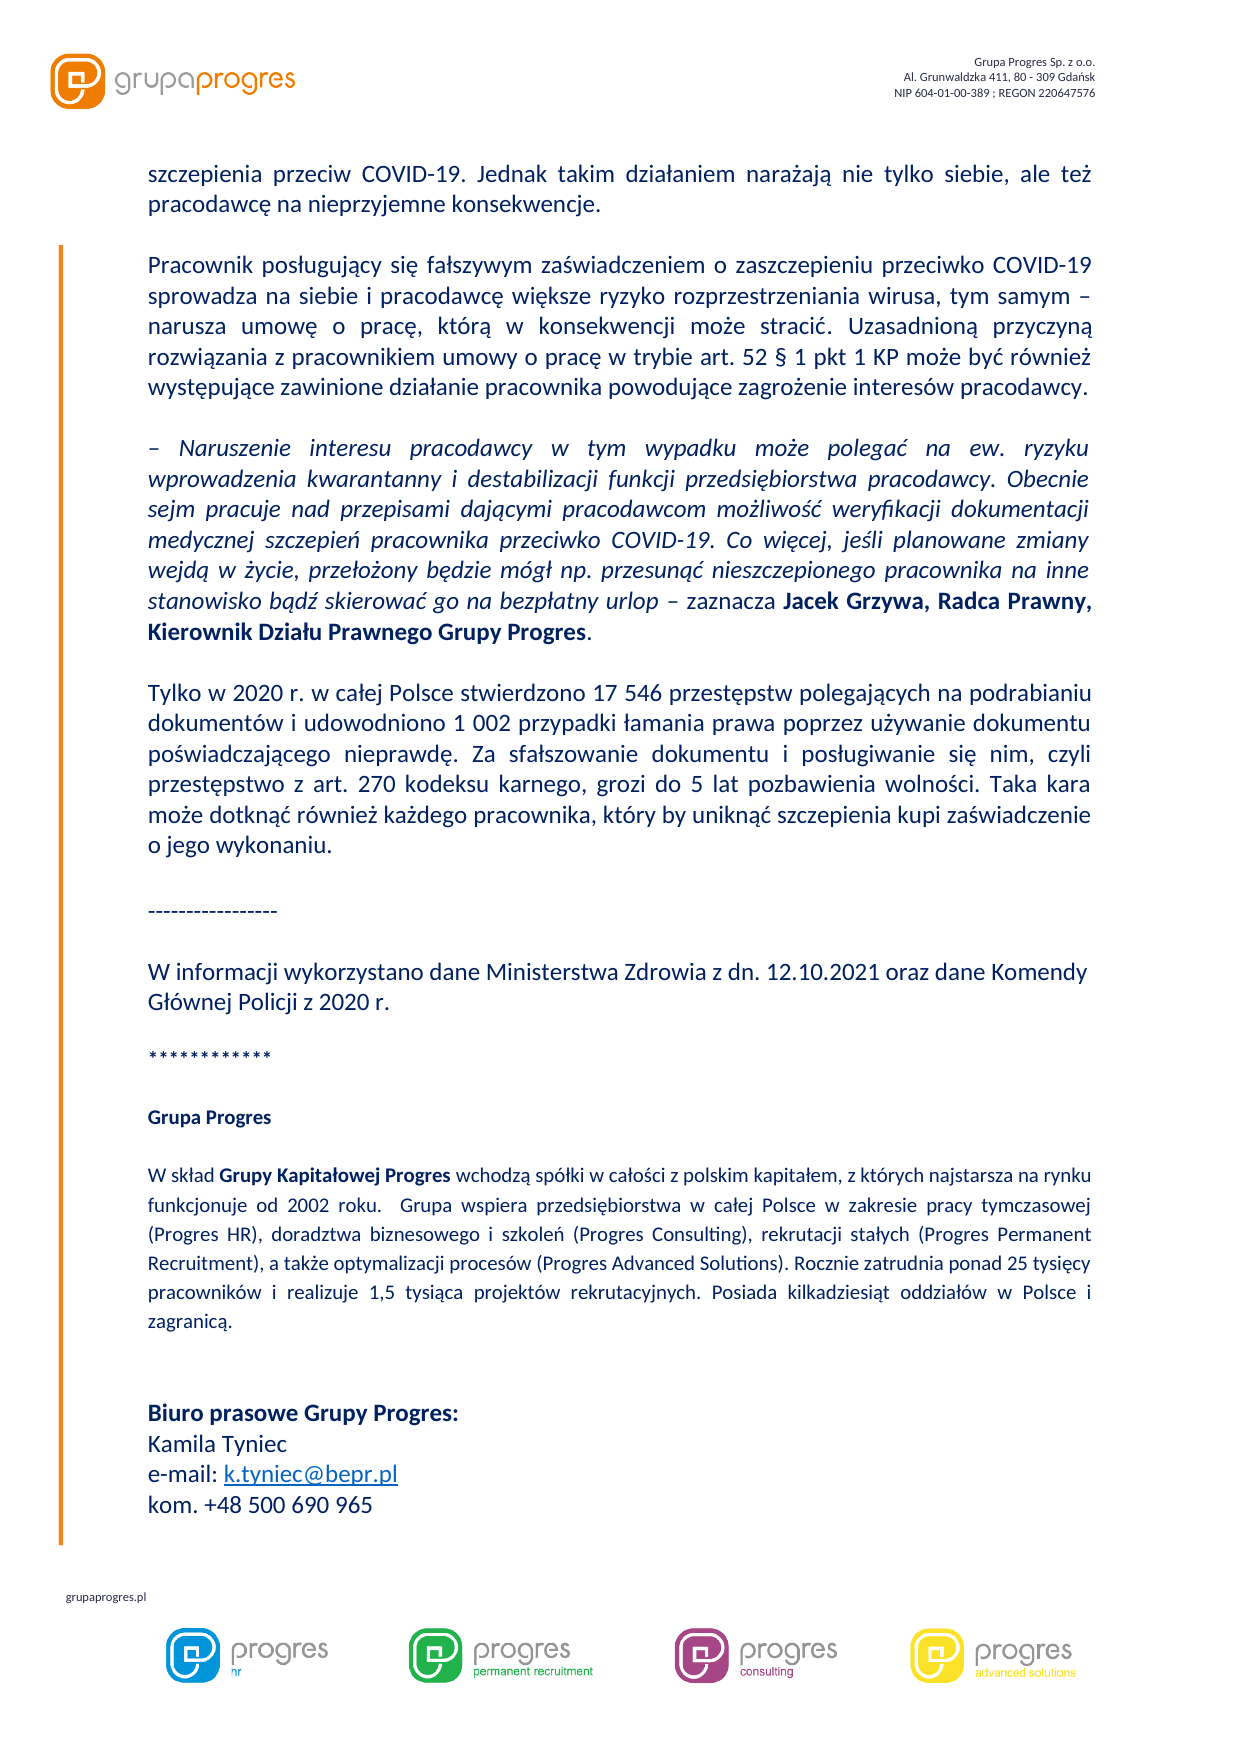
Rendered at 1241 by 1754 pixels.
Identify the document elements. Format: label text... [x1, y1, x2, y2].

text Biuro prasowe Grupy Progres: [148, 1397, 1093, 1428]
picture [39, 40, 304, 128]
text Pracownik posługujący się fałszywym zaświadczeniem o zaszczepieniu przeciwko COVID-19 sprowadza na siebie i pracodawcę większe ryzyko rozprzestrzeniania wirusa, tym samym – narusza umowę o pracę, którą w konsekwencji może stracić. Uzasadnioną przyczyną rozwiązania z pracownikiem umowy o pracę w trybie art. 52 § 1 pkt 1 KP może być również występujące zawinione działanie pracownika powodujące zagrożenie interesów pracodawcy. [148, 249, 1093, 402]
text kom. +48 500 690 965 [148, 1489, 1093, 1519]
text Grupa Progres [148, 1104, 1093, 1130]
text Kamila Tyniec [148, 1428, 1093, 1458]
text – Naruszenie interesu pracodawcy w tym wypadku może polegać na ew. ryzyku wprowadzenia kwarantanny i destabilizacji funkcji przedsiębiorstwa pracodawcy. Obecnie sejm pracuje nad przepisami dającymi pracodawcom możliwość weryfikacji dokumentacji medycznej szczepień pracownika przeciwko COVID-19. Co więcej, jeśli planowane zmiany wejdą w życie, przełożony będzie mógł np. przesunąć nieszczepionego pracownika na inne stanowisko bądź skierować go na bezpłatny urlop – zaznacza Jacek Grzywa, Radca Prawny, Kierownik Działu Prawnego Grupy Progres. [148, 432, 1093, 646]
picture [147, 1613, 1092, 1695]
text W skład Grupy Kapitałowej Progres wchodzą spółki w całości z polskim kapitałem, z których najstarsza na rynku funkcjonuje od 2002 roku. Grupa wspiera przedsiębiorstwa w całej Polsce w zakresie pracy tymczasowej (Progres HR), doradztwa biznesowego i szkoleń (Progres Consulting), rekrutacji stałych (Progres Permanent Recruitment), a także optymalizacji procesów (Progres Advanced Solutions). Rocznie zatrudnia ponad 25 tysięcy pracowników i realizuje 1,5 tysiąca projektów rekrutacyjnych. Posiada kilkadziesiąt oddziałów w Polsce i zagranicą. [148, 1163, 1093, 1334]
text ----------------- [148, 895, 1093, 925]
text Tylko w 2020 r. w całej Polsce stwierdzono 17 546 przestępstw polegających na podrabianiu dokumentów i udowodniono 1 002 przypadki łamania prawa poprzez używanie dokumentu poświadczającego nieprawdę. Za sfałszowanie dokumentu i posługiwanie się nim, czyli przestępstwo z art. 270 kodeksu karnego, grozi do 5 lat pozbawienia wolności. Taka kara może dotknąć również każdego pracownika, który by uniknąć szczepienia kupi zaświadczenie o jego wykonaniu. [148, 677, 1093, 860]
text e-mail: k.tyniec@bepr.pl [148, 1458, 1093, 1489]
picture [47, 240, 75, 1563]
text ************ [148, 1046, 1093, 1071]
text W informacji wykorzystano dane Ministerstwa Zdrowia z dn. 12.10.2021 oraz dane Komendy Głównej Policji z 2020 r. [148, 956, 1093, 1017]
